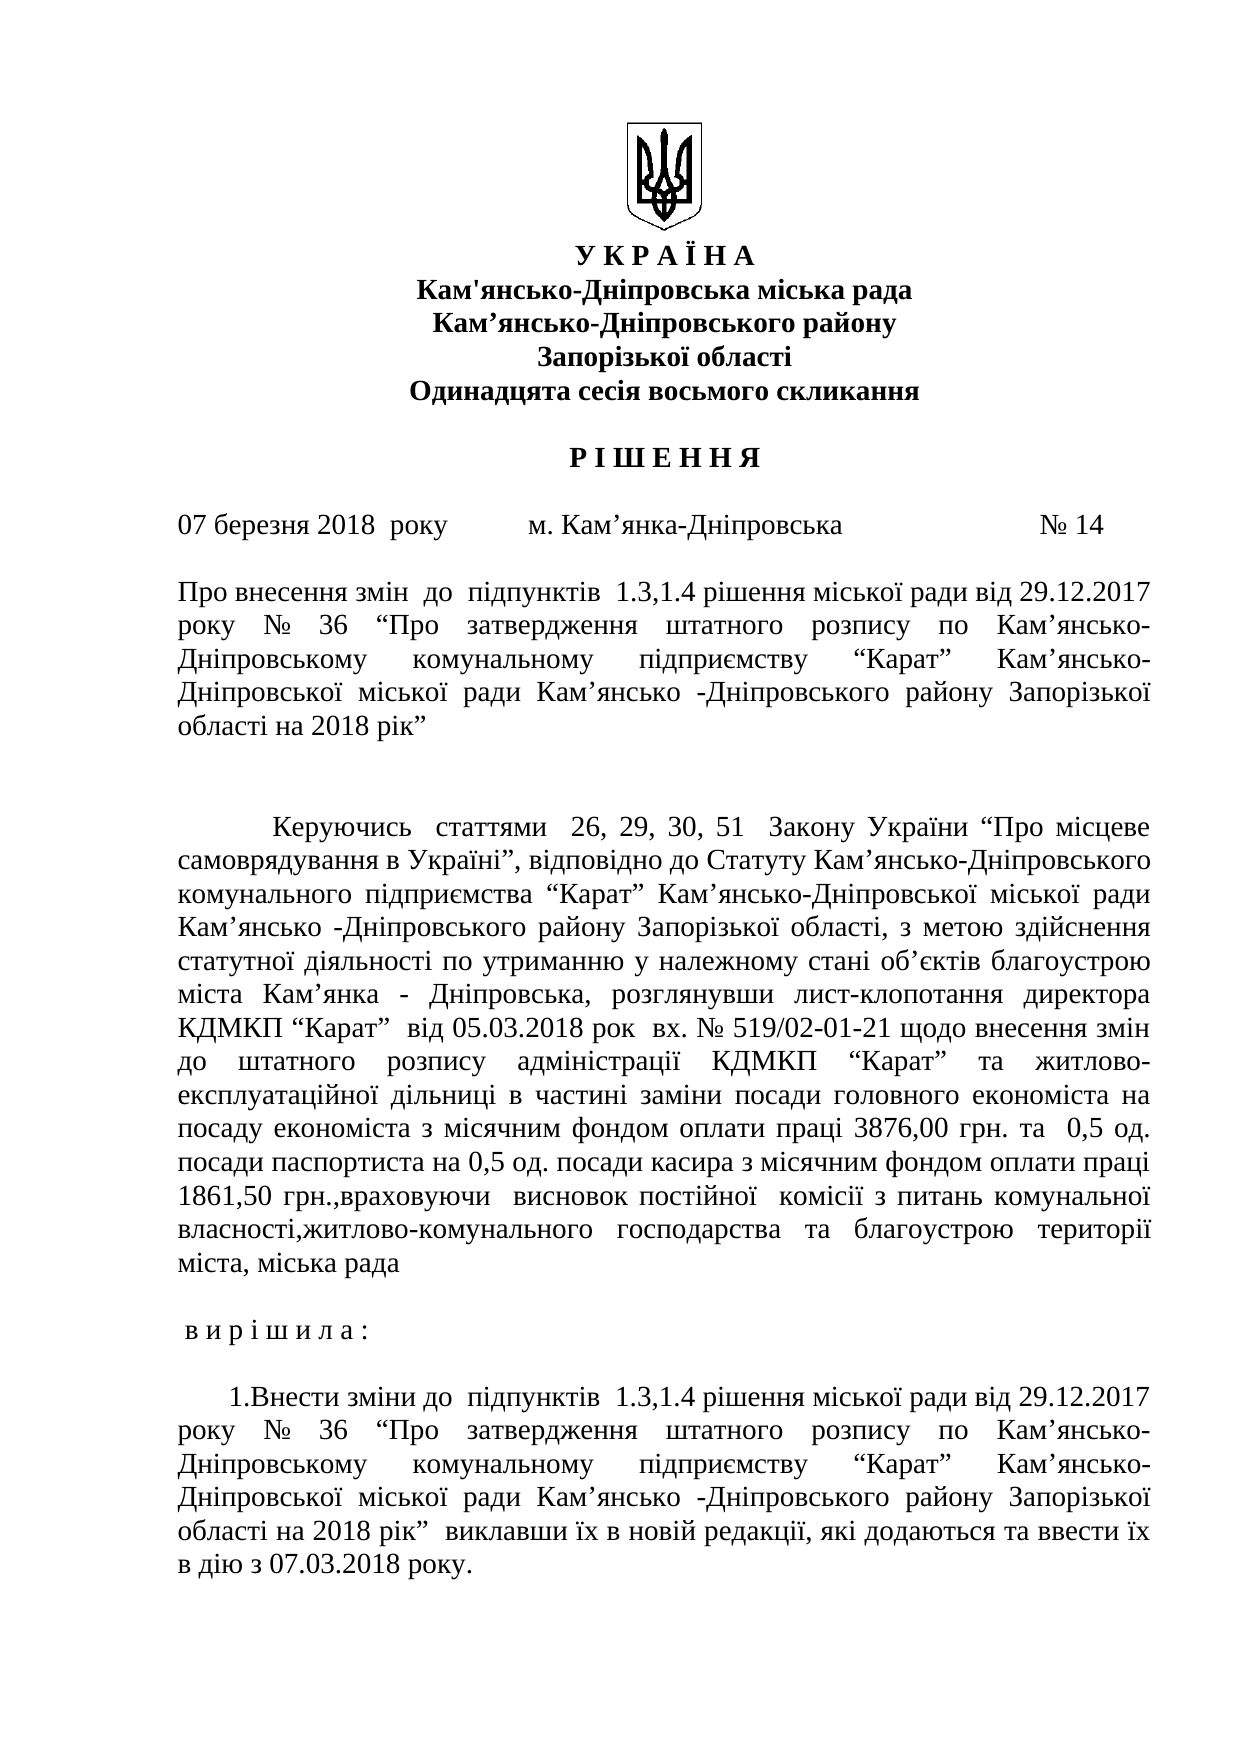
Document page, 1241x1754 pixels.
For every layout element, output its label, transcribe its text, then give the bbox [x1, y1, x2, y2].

text Запорізької області [177, 339, 1152, 373]
text Р І Ш Е Н Н Я [177, 440, 1152, 473]
text Кам’янсько-Дніпровського району [177, 306, 1152, 339]
text в и р і ш и л а : [177, 1312, 1152, 1345]
text Одинадцята сесія восьмого скликання [177, 373, 1152, 406]
text Керуючись статтями 26, 29, 30, 51 Закону України “Про місцеве самоврядування в Україні”, відповідно до Статуту Кам’янсько-Дніпровського комунального підприємства “Карат” Кам’янсько-Дніпровської міської ради Кам’янсько -Дніпровського району Запорізької області, з метою здійснення статутної діяльності по утриманню у належному стані об’єктів благоустрою міста Кам’янка - Дніпровська, розглянувши лист-клопотання директора КДМКП “Карат” від 05.03.2018 рок вх. № 519/02-01-21 щодо внесення змін до штатного розпису адміністрації КДМКП “Карат” та житлово- експлуатаційної дільниці в частині заміни посади головного економіста на посаду економіста з місячним фондом оплати праці 3876,00 грн. та 0,5 од. посади паспортиста на 0,5 од. посади касира з місячним фондом оплати праці 1861,50 грн.,враховуючи висновок постійної комісії з питань комунальної власності,житлово-комунального господарства та благоустрою території міста, міська рада [177, 809, 1152, 1278]
title Кам'янсько-Дніпровська міська рада [177, 272, 1152, 306]
picture [619, 118, 710, 239]
title У К Р А Ї Н А [177, 238, 1152, 272]
text 1.Внести зміни до підпунктів 1.3,1.4 рішення міської ради від 29.12.2017 року № 36 “Про затвердження штатного розпису по Кам’янсько-Дніпровському комунальному підприємству “Карат” Кам’янсько-Дніпровської міської ради Кам’янсько -Дніпровського району Запорізької області на 2018 рік” виклавши їх в новій редакції, які додаються та ввести їх в дію з 07.03.2018 року. [177, 1379, 1152, 1580]
text 07 березня 2018 року м. Кам’янка-Дніпровська № 14 [177, 507, 1152, 540]
text Про внесення змін до підпунктів 1.3,1.4 рішення міської ради від 29.12.2017 року № 36 “Про затвердження штатного розпису по Кам’янсько-Дніпровському комунальному підприємству “Карат” Кам’янсько-Дніпровської міської ради Кам’янсько -Дніпровського району Запорізької області на 2018 рік” [177, 574, 1152, 742]
